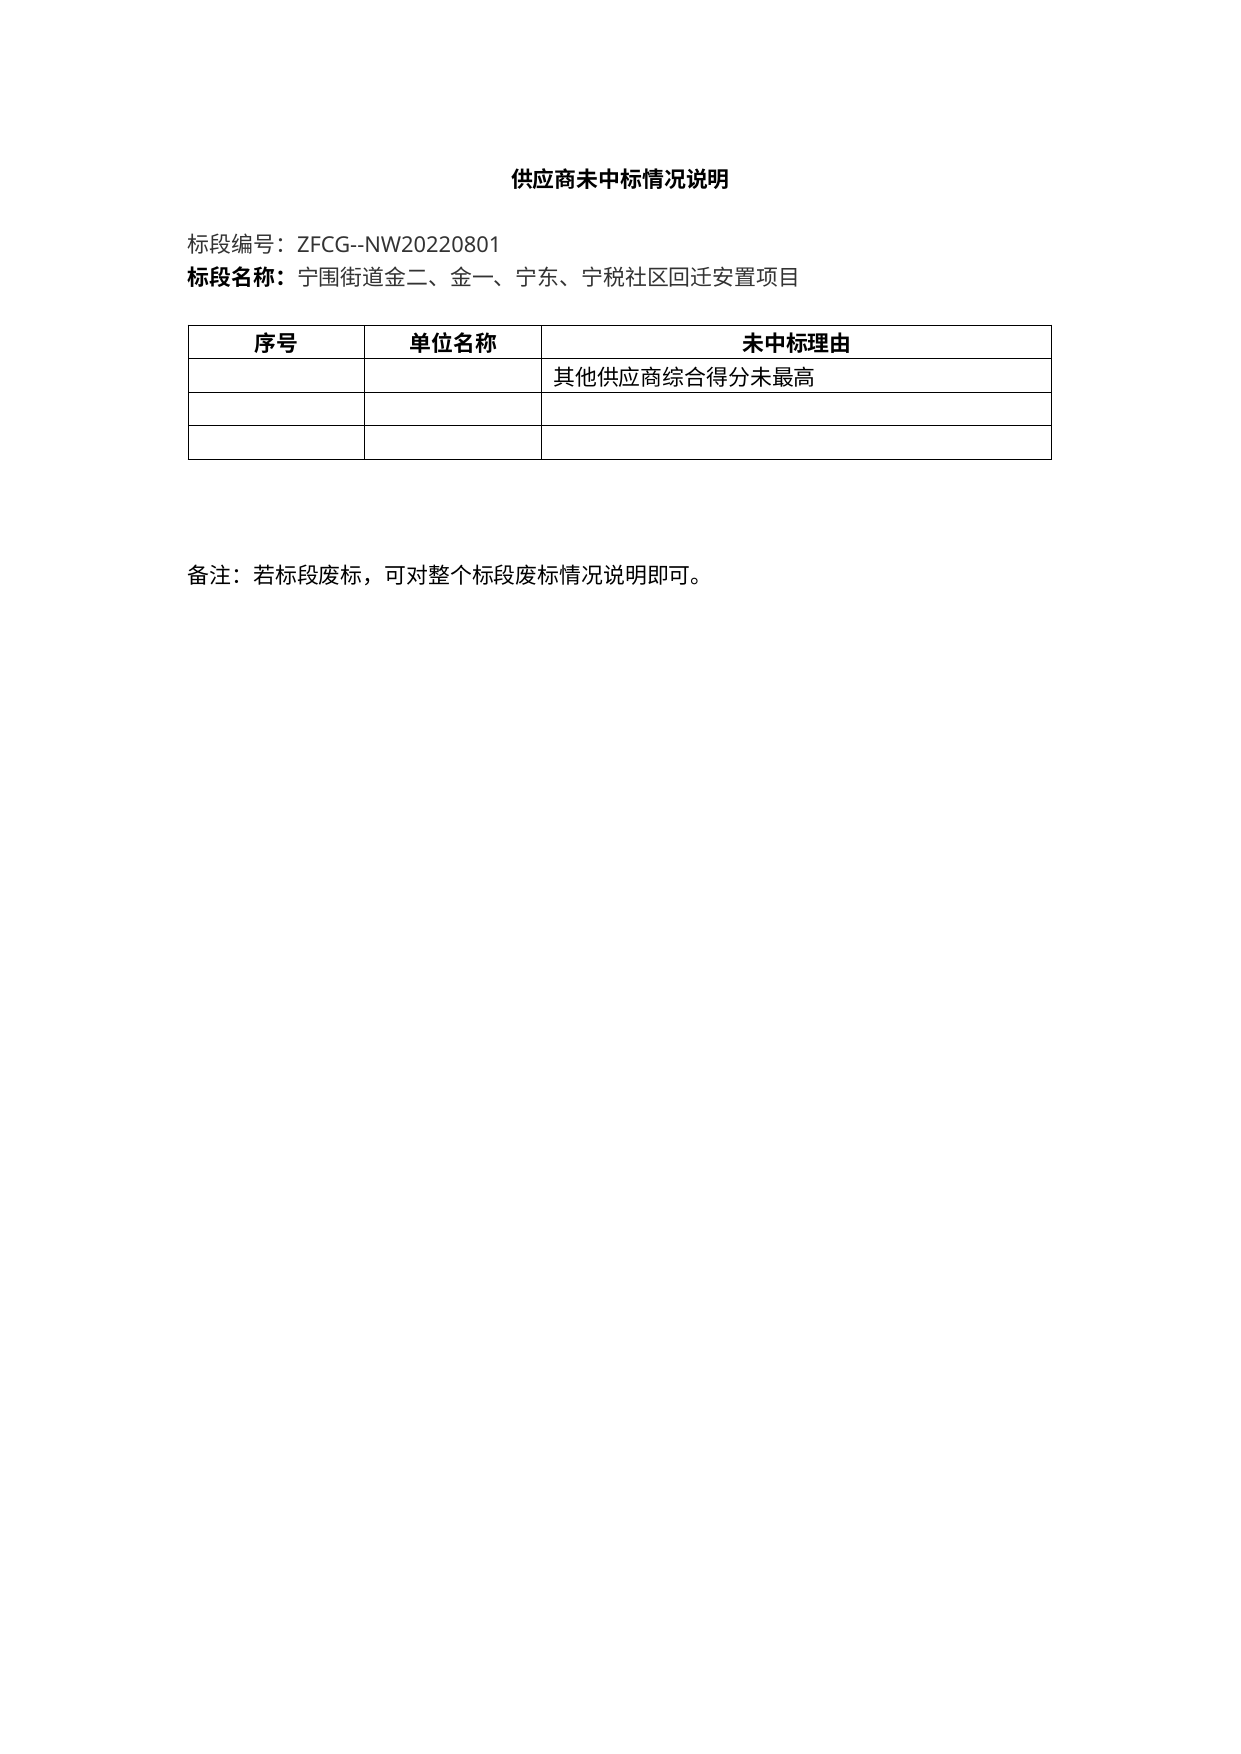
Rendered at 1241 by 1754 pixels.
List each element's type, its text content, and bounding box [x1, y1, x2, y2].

text 标段编号：ZFCG--NW20220801 [297, 227, 1053, 259]
table_header 未中标理由 [542, 326, 1051, 358]
table_header 序号 [189, 326, 364, 358]
table_cell [189, 359, 364, 392]
table_cell [365, 359, 541, 392]
table_cell [189, 393, 364, 425]
table_cell [542, 393, 1051, 425]
text 标段名称：宁围街道金二、金一、宁东、宁税社区回迁安置项目 [187, 259, 1053, 292]
table_cell [542, 426, 1051, 459]
table_cell 其他供应商综合得分未最高 [542, 359, 1051, 392]
table_header 单位名称 [365, 326, 541, 358]
table_cell [189, 426, 364, 459]
text 备注：若标段废标，可对整个标段废标情况说明即可。 [187, 557, 1053, 590]
text 供应商未中标情况说明 [187, 162, 1053, 194]
table_cell [365, 426, 541, 459]
table_cell [365, 393, 541, 425]
